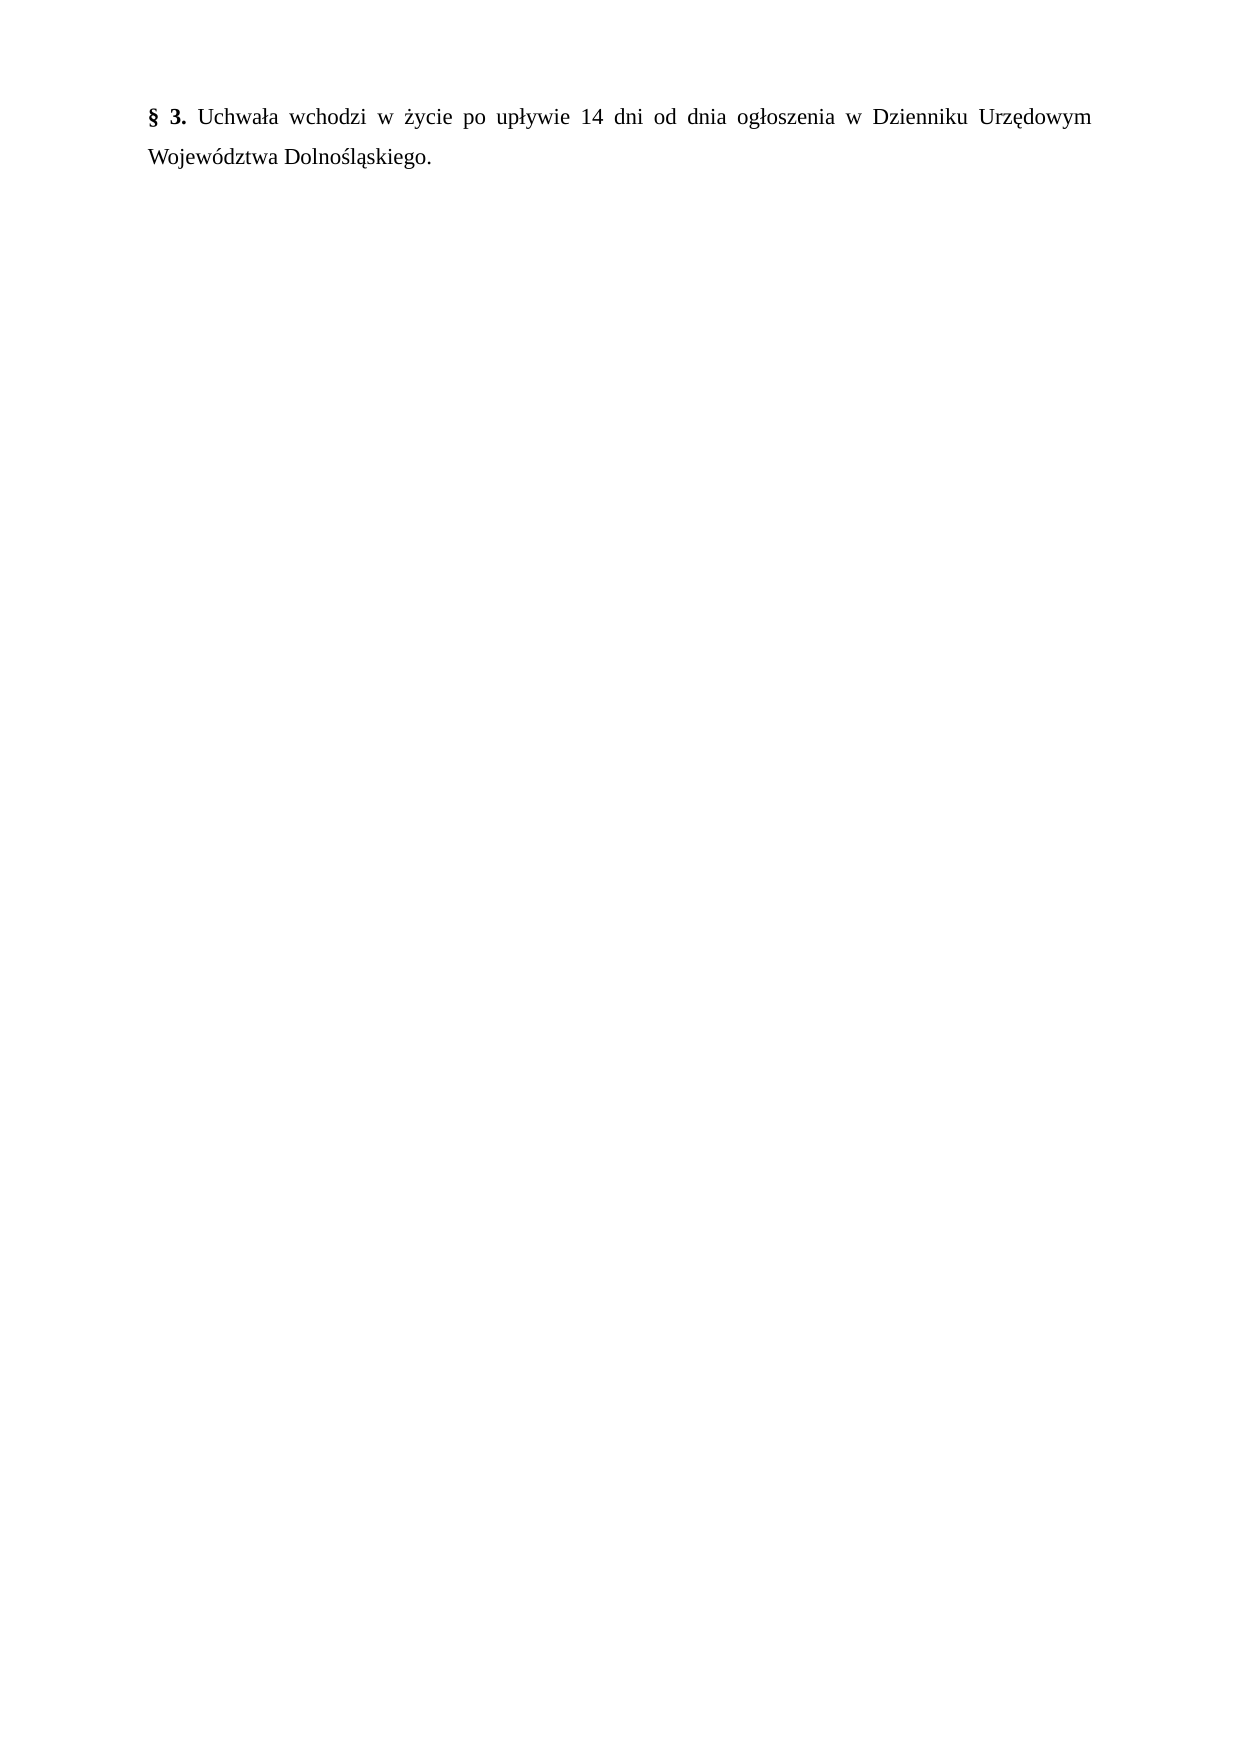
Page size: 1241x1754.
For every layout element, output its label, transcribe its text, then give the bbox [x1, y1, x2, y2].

text § 3. Uchwała wchodzi w życie po upływie 14 dni od dnia ogłoszenia w Dzienniku Urzędowym Województwa Dolnośląskiego. [148, 103, 1093, 169]
